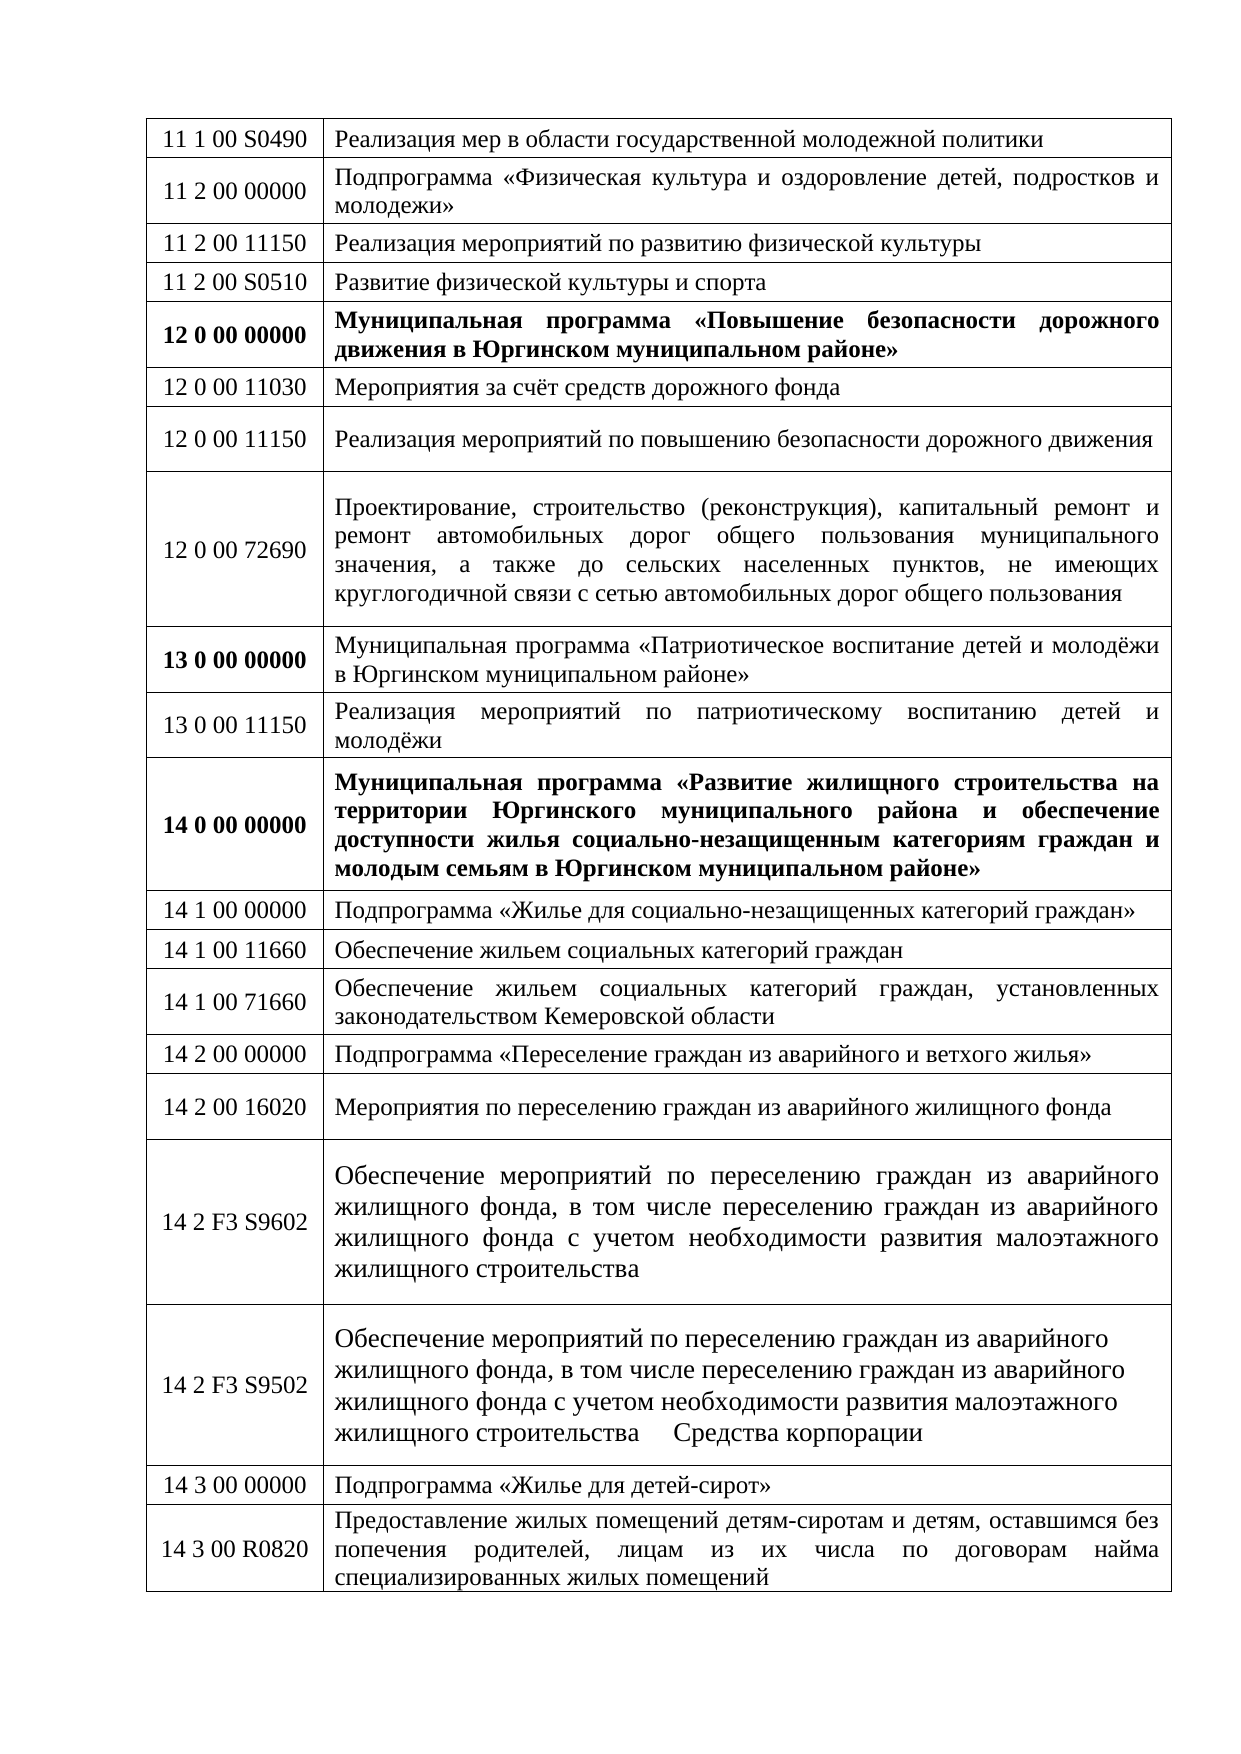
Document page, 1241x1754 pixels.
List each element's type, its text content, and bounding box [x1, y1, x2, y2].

table_cell 13 0 00 00000 [147, 627, 323, 692]
table_cell 14 1 00 11660 [147, 930, 323, 968]
table_cell 14 0 00 00000 [147, 758, 323, 890]
table_cell Обеспечение мероприятий по переселению граждан из аварийного жилищного фонда, в том числе переселению граждан из аварийного жилищного фонда с учетом необходимости развития малоэтажного жилищного строительства [324, 1140, 1171, 1303]
table_cell 11 2 00 11150 [147, 224, 323, 262]
table_cell Обеспечение жильем социальных категорий граждан [324, 930, 1171, 968]
table_cell Муниципальная программа «Повышение безопасности дорожного движения в Юргинском муниципальном районе» [324, 302, 1171, 367]
table_cell 11 2 00 S0510 [147, 263, 323, 301]
table_cell Подпрограмма «Жилье для социально-незащищенных категорий граждан» [324, 891, 1171, 929]
table_cell 14 2 00 16020 [147, 1074, 323, 1138]
table_cell 14 1 00 71660 [147, 969, 323, 1034]
table_cell Муниципальная программа «Патриотическое воспитание детей и молодёжи в Юргинском муниципальном районе» [324, 627, 1171, 692]
table_cell Мероприятия по переселению граждан из аварийного жилищного фонда [324, 1074, 1171, 1138]
table_cell 14 2 00 00000 [147, 1035, 323, 1073]
table_cell 14 3 00 00000 [147, 1466, 323, 1504]
table_cell Реализация мероприятий по развитию физической культуры [324, 224, 1171, 262]
table_cell 11 1 00 S0490 [147, 119, 323, 157]
table_cell Проектирование, строительство (реконструкция), капитальный ремонт и ремонт автомобильных дорог общего пользования муниципального значения, а также до сельских населенных пунктов, не имеющих круглогодичной связи с сетью автомобильных дорог общего пользования [324, 472, 1171, 626]
table_cell 12 0 00 00000 [147, 302, 323, 367]
table_cell Мероприятия за счёт средств дорожного фонда [324, 368, 1171, 406]
table_cell Муниципальная программа «Развитие жилищного строительства на территории Юргинского муниципального района и обеспечение доступности жилья социально-незащищенным категориям граждан и молодым семьям в Юргинском муниципальном районе» [324, 758, 1171, 890]
table_cell 12 0 00 72690 [147, 472, 323, 626]
table_cell 11 2 00 00000 [147, 158, 323, 223]
table_cell Подпрограмма «Физическая культура и оздоровление детей, подростков и молодежи» [324, 158, 1171, 223]
table_cell Обеспечение мероприятий по переселению граждан из аварийного жилищного фонда, в том числе переселению граждан из аварийного жилищного фонда с учетом необходимости развития малоэтажного жилищного строительства Средства корпорации [324, 1305, 1171, 1465]
table_cell 12 0 00 11030 [147, 368, 323, 406]
table_cell Реализация мероприятий по патриотическому воспитанию детей и молодёжи [324, 693, 1171, 757]
table_cell Реализация мероприятий по повышению безопасности дорожного движения [324, 407, 1171, 471]
table_cell Развитие физической культуры и спорта [324, 263, 1171, 301]
table_cell 14 2 F3 S9502 [147, 1305, 323, 1465]
table_cell 13 0 00 11150 [147, 693, 323, 757]
table_cell Реализация мер в области государственной молодежной политики [324, 119, 1171, 157]
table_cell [324, 1505, 1171, 1591]
table_cell Обеспечение жильем социальных категорий граждан, установленных законодательством Кемеровской области [324, 969, 1171, 1034]
table_cell Подпрограмма «Переселение граждан из аварийного и ветхого жилья» [324, 1035, 1171, 1073]
table_cell 14 3 00 R0820 [147, 1505, 323, 1591]
table_cell Подпрограмма «Жилье для детей-сирот» [324, 1466, 1171, 1504]
table_cell 14 2 F3 S9602 [147, 1140, 323, 1303]
table_cell 14 1 00 00000 [147, 891, 323, 929]
table_cell 12 0 00 11150 [147, 407, 323, 471]
